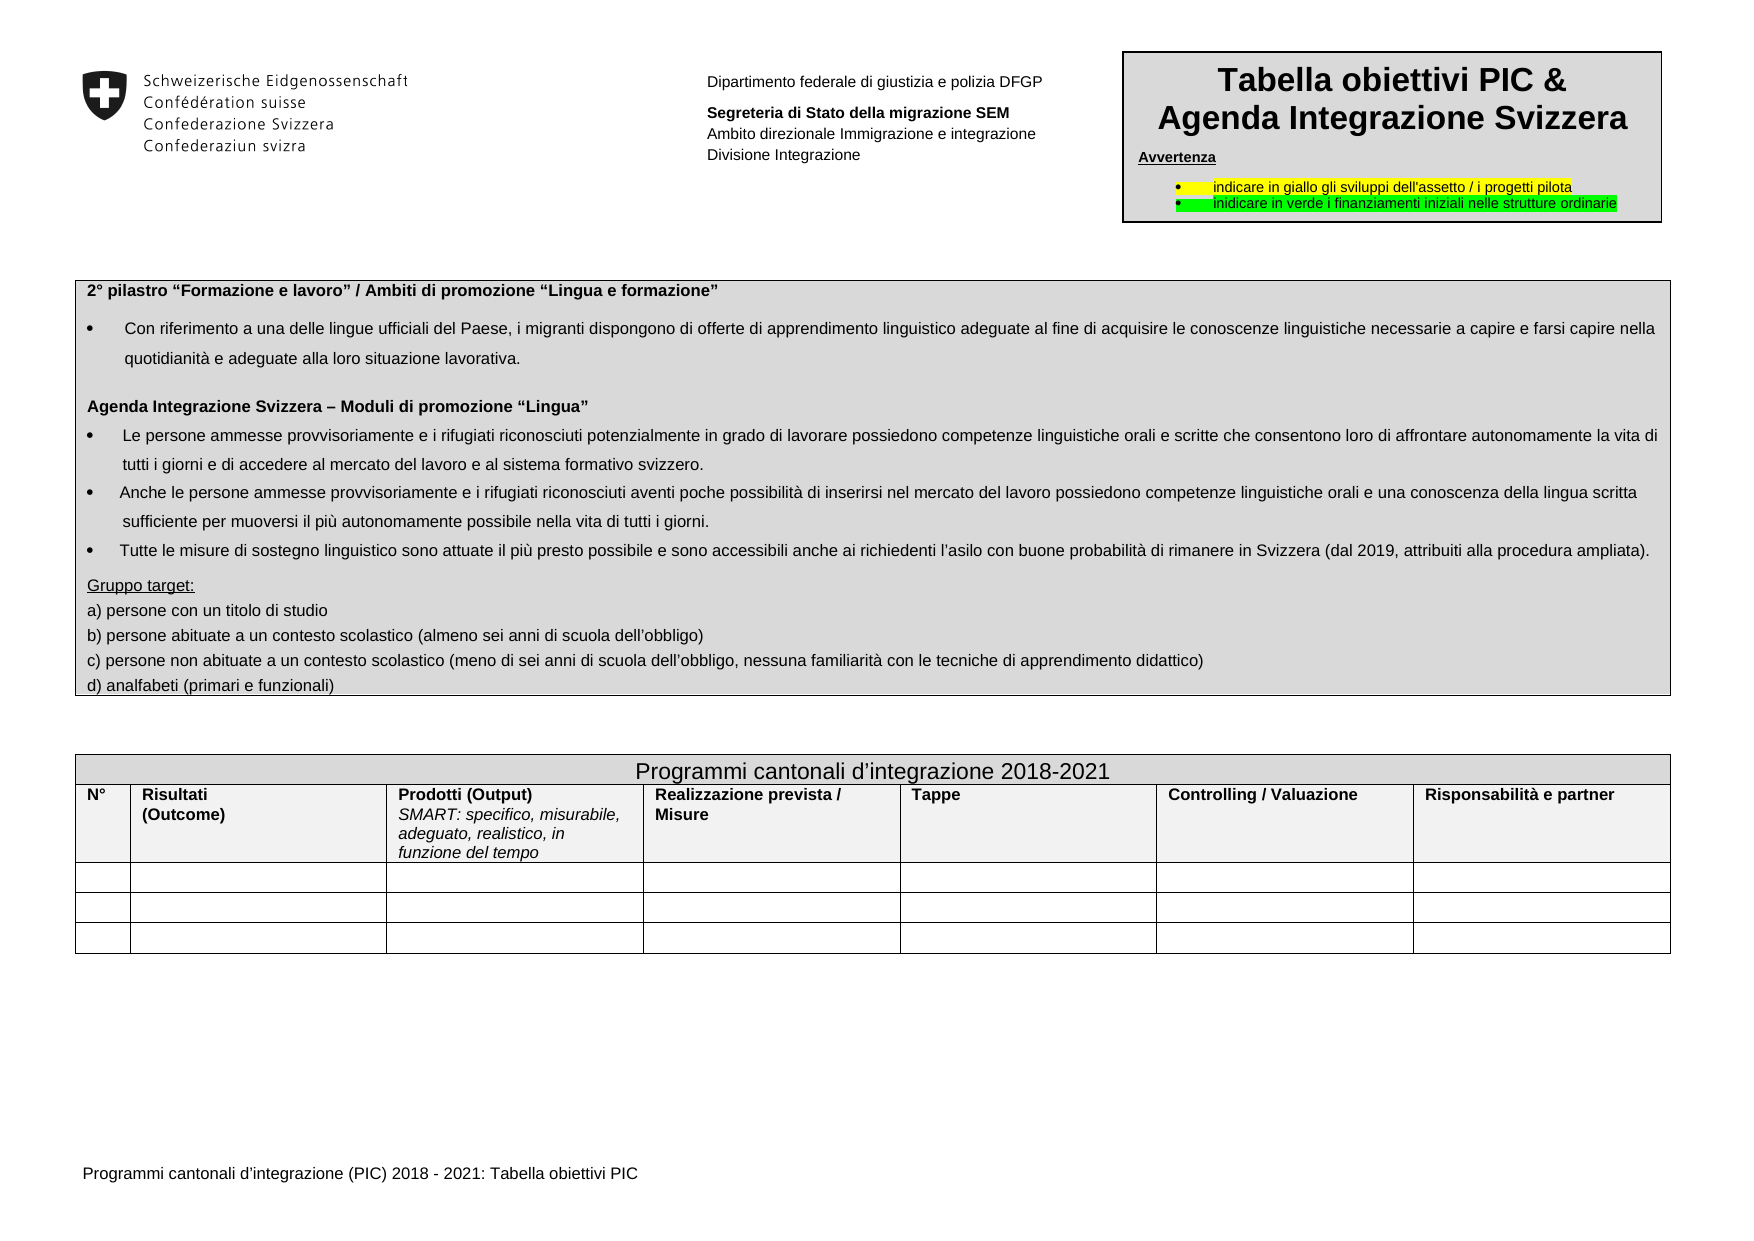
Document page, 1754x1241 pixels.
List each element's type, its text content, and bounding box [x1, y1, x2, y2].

table_cell [644, 863, 900, 892]
table_cell [131, 893, 386, 922]
picture [82, 70, 408, 177]
table_header 2° pilastro “Formazione e lavoro” / Ambiti di promozione “Lingua e formazione” Con riferimento a una delle lingue ufficiali del Paese, i migranti dispongono di offerte di apprendimento linguistico adeguate al fine di acquisire le conoscenze linguistiche necessarie a capire e farsi capire nella quotidianità e adeguate alla loro situazione lavorativa. Agenda Integrazione Svizzera – Moduli di promozione “Lingua” Le persone ammesse provvisoriamente e i rifugiati riconosciuti potenzialmente in grado di lavorare possiedono competenze linguistiche orali e scritte che consentono loro di affrontare autonomamente la vita di tutti i giorni e di accedere al mercato del lavoro e al sistema formativo svizzero. Anche le persone ammesse provvisoriamente e i rifugiati riconosciuti aventi poche possibilità di inserirsi nel mercato del lavoro possiedono competenze linguistiche orali e una conoscenza della lingua scritta sufficiente per muoversi il più autonomamente possibile nella vita di tutti i giorni. Tutte le misure di sostegno linguistico sono attuate il più presto possibile e sono accessibili anche ai richiedenti l’asilo con buone probabilità di rimanere in Svizzera (dal 2019, attribuiti alla procedura ampliata). Gruppo target: a) persone con un titolo di studio b) persone abituate a un contesto scolastico (almeno sei anni di scuola dell’obbligo) c) persone non abituate a un contesto scolastico (meno di sei anni di scuola dell’obbligo, nessuna familiarità con le tecniche di apprendimento didattico) d) analfabeti (primari e funzionali) [76, 281, 1670, 694]
table_cell [1157, 863, 1413, 892]
table_cell [1414, 923, 1670, 952]
table_cell [901, 923, 1156, 952]
table_cell Controlling / Valuazione [1157, 785, 1413, 862]
table_cell [644, 893, 900, 922]
table_cell [1414, 893, 1670, 922]
table_cell N° [76, 785, 130, 862]
table_cell [387, 893, 643, 922]
table_cell Risultati (Outcome) [131, 785, 386, 862]
table_cell [901, 863, 1156, 892]
table_cell Realizzazione prevista / Misure [644, 785, 900, 862]
table_cell [131, 923, 386, 952]
table_cell Risponsabilità e partner [1414, 785, 1670, 862]
table_cell [644, 923, 900, 952]
table_cell [387, 863, 643, 892]
table_cell [76, 893, 130, 922]
table_cell [1414, 863, 1670, 892]
table_cell [76, 863, 130, 892]
table_header Programmi cantonali d’integrazione 2018-2021 [76, 755, 1670, 784]
table_cell [901, 893, 1156, 922]
table_cell [76, 923, 130, 952]
table_cell Tappe [901, 785, 1156, 862]
table_cell Prodotti (Output) SMART: specifico, misurabile, adeguato, realistico, in funzione del tempo [387, 785, 643, 862]
table_cell [1157, 923, 1413, 952]
table_cell [387, 923, 643, 952]
table_cell [131, 863, 386, 892]
table_cell [1157, 893, 1413, 922]
